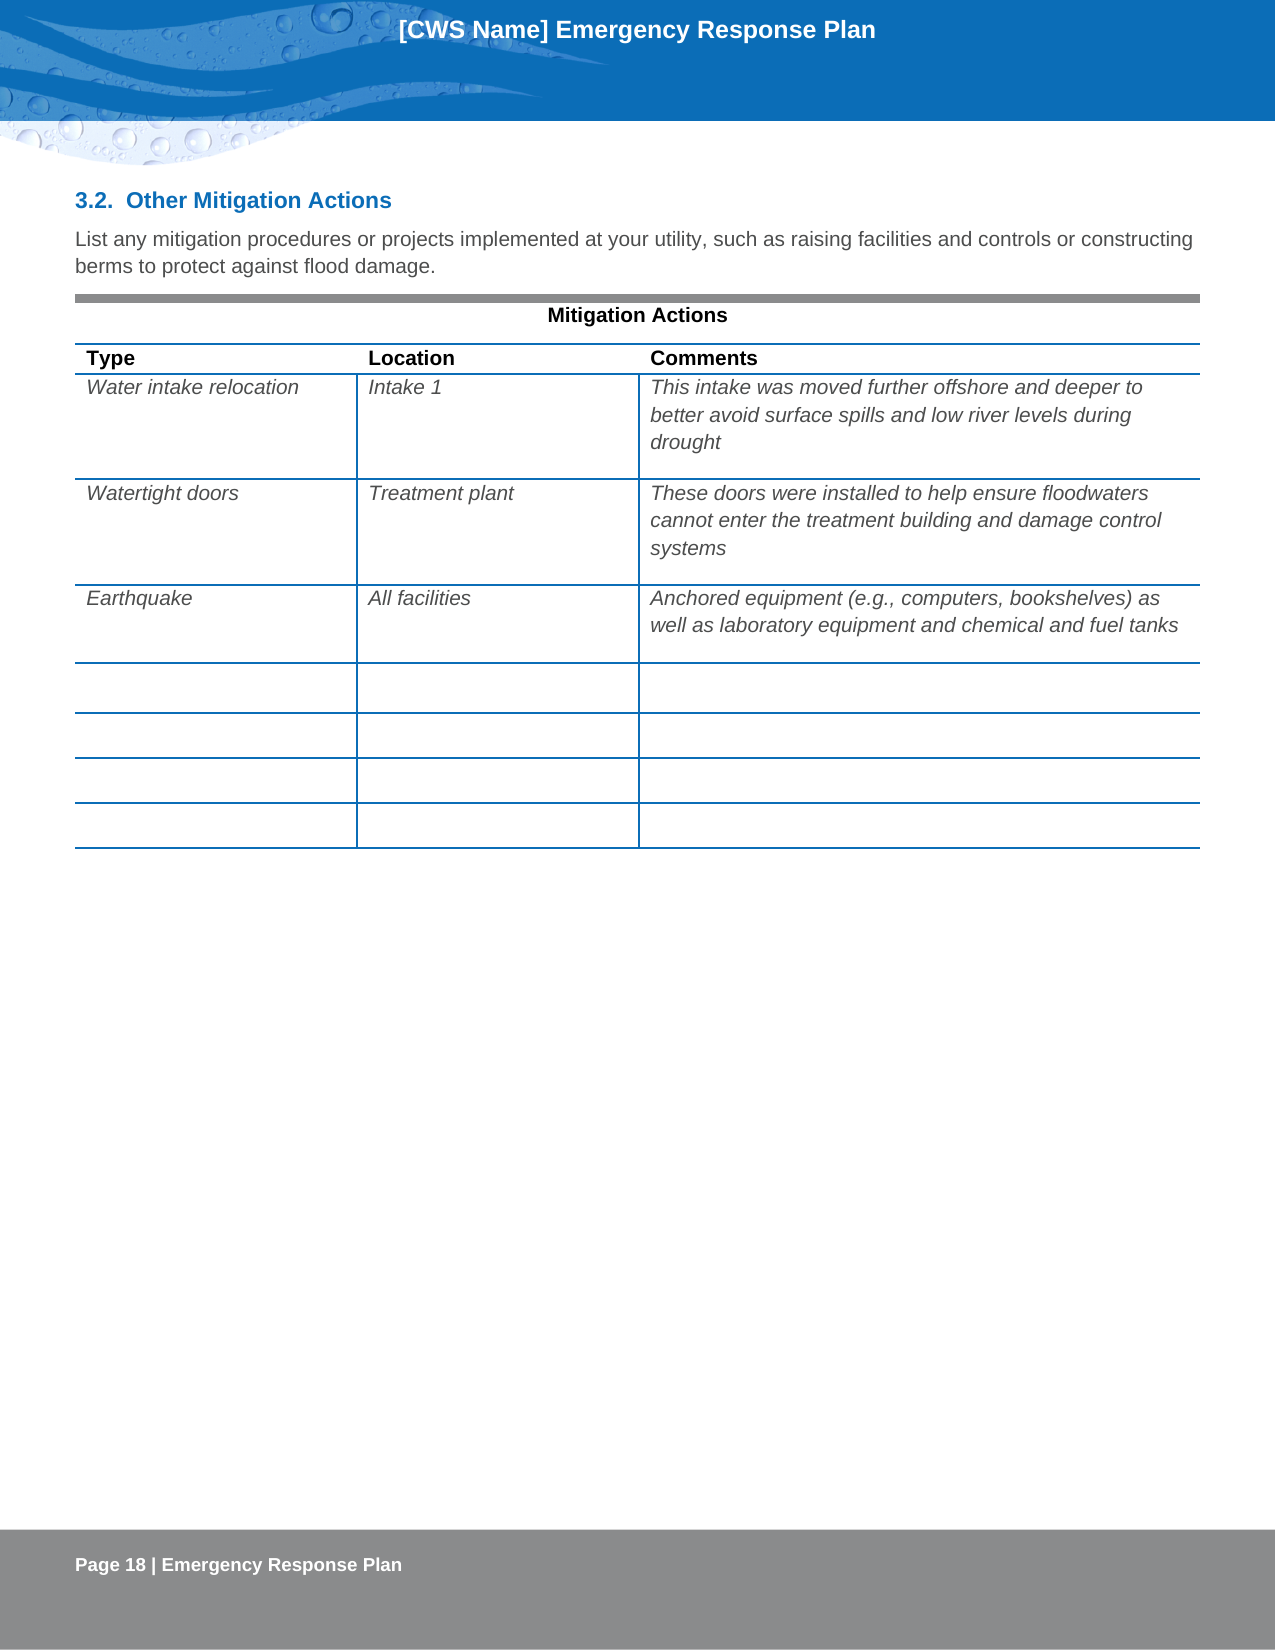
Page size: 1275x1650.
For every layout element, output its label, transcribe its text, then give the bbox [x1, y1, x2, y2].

table_cell Location [357, 345, 639, 373]
table_cell All facilities [358, 586, 638, 662]
table_cell [640, 714, 1200, 757]
table_cell [358, 804, 638, 847]
table_cell Anchored equipment (e.g., computers, bookshelves) as well as laboratory equipment and chemical and fuel tanks [640, 586, 1200, 662]
table_cell Comments [639, 345, 1200, 373]
table_cell Intake 1 [358, 375, 638, 478]
picture [0, 0, 1275, 176]
table_cell Type [75, 345, 357, 373]
table_cell [75, 714, 356, 757]
table_cell [358, 759, 638, 802]
table_cell This intake was moved further offshore and deeper to better avoid surface spills and low river levels during drought [640, 375, 1200, 478]
text List any mitigation procedures or projects implemented at your utility, such as raising facilities and controls or constructing berms to protect against flood damage. [75, 226, 1200, 278]
table_cell Watertight doors [75, 480, 356, 584]
table_cell [640, 759, 1200, 802]
table_cell These doors were installed to help ensure floodwaters cannot enter the treatment building and damage control systems [640, 480, 1200, 584]
table_cell [640, 664, 1200, 712]
table_cell Earthquake [75, 586, 356, 662]
table_cell [75, 804, 356, 847]
table_cell [75, 664, 356, 712]
table_cell [358, 714, 638, 757]
table_cell Water intake relocation [75, 375, 356, 478]
table_cell [358, 664, 638, 712]
table_cell [640, 804, 1200, 847]
table_cell Treatment plant [358, 480, 638, 584]
table_header Mitigation Actions [75, 303, 1200, 343]
table_cell [75, 759, 356, 802]
subtitle 3.2. Other Mitigation Actions [75, 187, 1200, 214]
